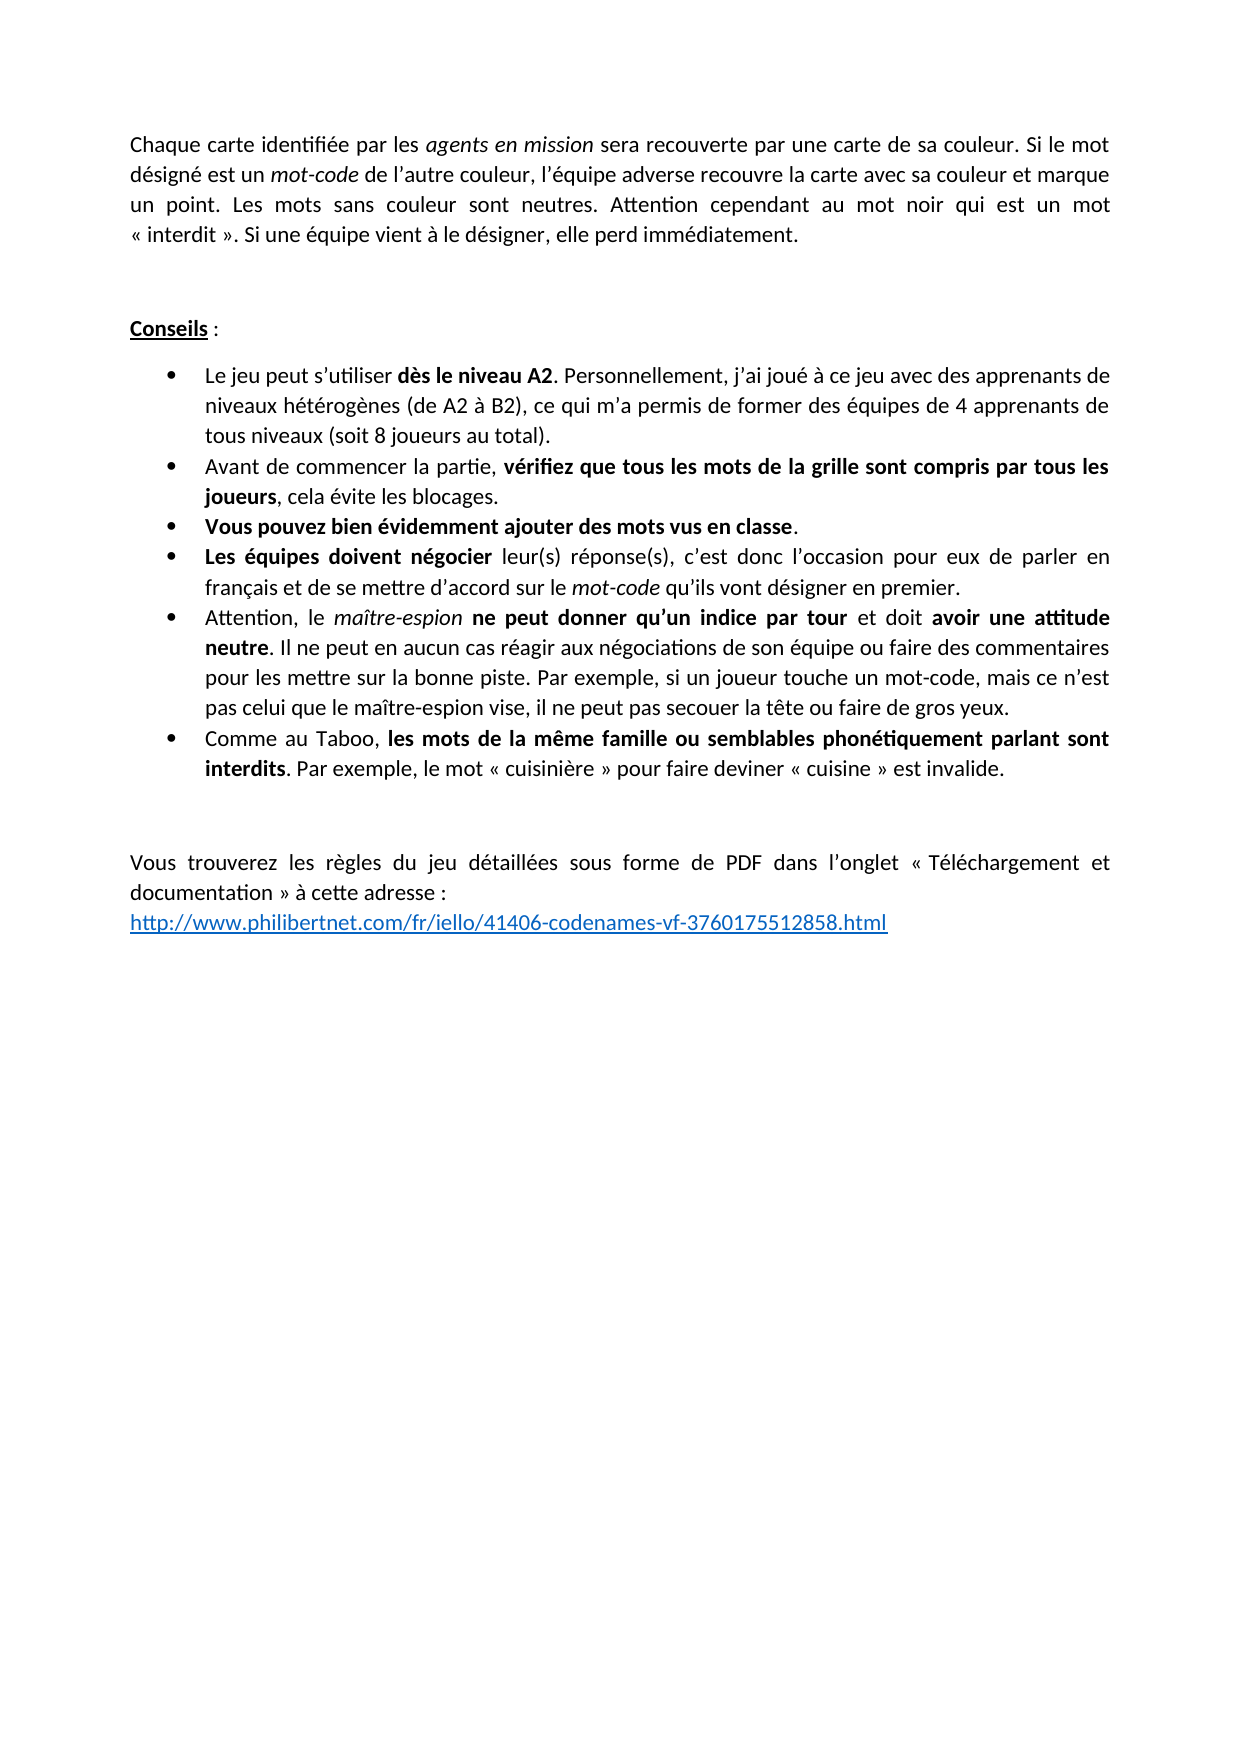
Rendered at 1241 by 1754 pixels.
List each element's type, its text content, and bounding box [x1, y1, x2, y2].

list Comme au Taboo, les mots de la même famille ou semblables phonétiquement parlant sont interdits. Par exemple, le mot « cuisinière » pour faire deviner « cuisine » est invalide. [167, 724, 1110, 782]
text http://www.philibertnet.com/fr/iello/41406-codenames-vf-3760175512858.html [130, 908, 1110, 936]
text Chaque carte identifiée par les agents en mission sera recouverte par une carte de sa couleur. Si le mot désigné est un mot-code de l’autre couleur, l’équipe adverse recouvre la carte avec sa couleur et marque un point. Les mots sans couleur sont neutres. Attention cependant au mot noir qui est un mot « interdit ». Si une équipe vient à le désigner, elle perd immédiatement. [130, 130, 1110, 248]
text Conseils : [130, 314, 1110, 342]
list Vous pouvez bien évidemment ajouter des mots vus en classe. [167, 512, 1110, 540]
list Le jeu peut s’utiliser dès le niveau A2. Personnellement, j’ai joué à ce jeu avec des apprenants de niveaux hétérogènes (de A2 à B2), ce qui m’a permis de former des équipes de 4 apprenants de tous niveaux (soit 8 joueurs au total). [167, 361, 1110, 449]
list Avant de commencer la partie, vérifiez que tous les mots de la grille sont compris par tous les joueurs, cela évite les blocages. [167, 452, 1110, 510]
list Les équipes doivent négocier leur(s) réponse(s), c’est donc l’occasion pour eux de parler en français et de se mettre d’accord sur le mot-code qu’ils vont désigner en premier. [167, 542, 1110, 601]
text Vous trouverez les règles du jeu détaillées sous forme de PDF dans l’onglet « Téléchargement et documentation » à cette adresse : [130, 848, 1110, 906]
list Attention, le maître-espion ne peut donner qu’un indice par tour et doit avoir une attitude neutre. Il ne peut en aucun cas réagir aux négociations de son équipe ou faire des commentaires pour les mettre sur la bonne piste. Par exemple, si un joueur touche un mot-code, mais ce n’est pas celui que le maître-espion vise, il ne peut pas secouer la tête ou faire de gros yeux. [167, 603, 1110, 721]
